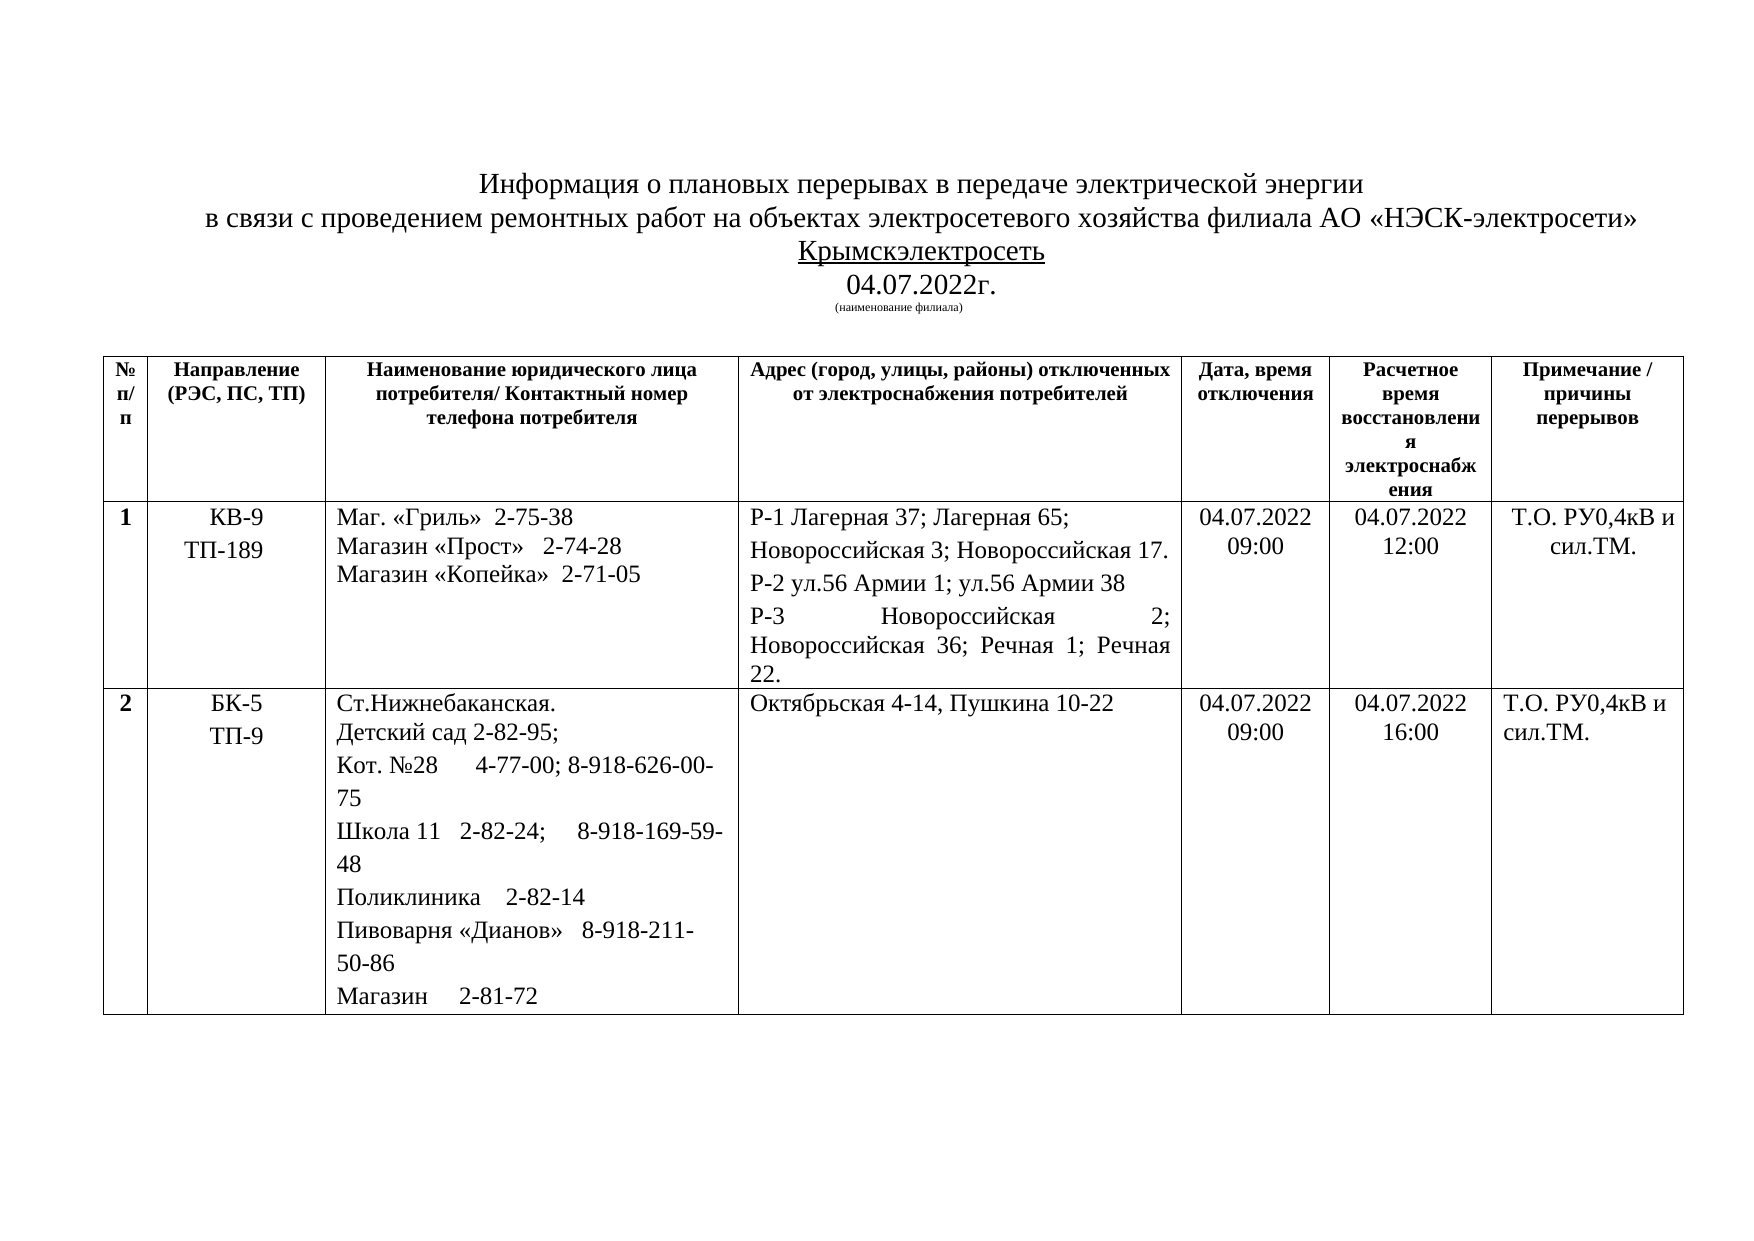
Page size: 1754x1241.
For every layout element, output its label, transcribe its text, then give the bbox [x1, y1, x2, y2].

table_header Направление (РЭС, ПС, ТП) [148, 357, 325, 501]
table_header Дата, время отключения [1182, 357, 1329, 501]
table_cell 1 [104, 502, 147, 687]
table_cell Маг. «Гриль» 2-75-38 Магазин «Прост» 2-74-28 Магазин «Копейка» 2-71-05 [326, 502, 738, 687]
table_cell БК-5 ТП-9 [148, 689, 325, 1014]
table_cell Ст.Нижнебаканская. Детский сад 2-82-95; Кот. №28 4-77-00; 8-918-626-00-75 Школа 11 2-82-24; 8-918-169-59-48 Поликлиника 2-82-14 Пивоварня «Дианов» 8-918-211-50-86 Магазин 2-81-72 [326, 689, 738, 1014]
text 04.07.2022г. [177, 267, 1665, 300]
table_cell Т.О. РУ0,4кВ и сил.ТМ. [1492, 689, 1683, 1014]
table_header Наименование юридического лица потребителя/ Контактный номер телефона потребителя [326, 357, 738, 501]
table_header Примечание / причины перерывов [1492, 357, 1683, 501]
text в связи с проведением ремонтных работ на объектах электросетевого хозяйства филиала АО «НЭСК-электросети» Крымскэлектросеть [177, 200, 1665, 267]
text Информация о плановых перерывах в передаче электрической энергии [177, 166, 1665, 200]
table_cell 04.07.2022 16:00 [1330, 689, 1491, 1014]
table_cell Октябрьская 4-14, Пушкина 10-22 [739, 689, 1181, 1014]
text (наименование филиала) [723, 300, 1665, 324]
table_cell 04.07.2022 09:00 [1182, 689, 1329, 1014]
table_cell 2 [104, 689, 147, 1014]
table_header Расчетное время восстановления электроснабжения [1330, 357, 1491, 501]
table_header Адрес (город, улицы, районы) отключенных от электроснабжения потребителей [739, 357, 1181, 501]
table_cell Р-1 Лагерная 37; Лагерная 65; Новороссийская 3; Новороссийская 17. Р-2 ул.56 Армии 1; ул.56 Армии 38 Р-3 Новороссийская 2; Новороссийская 36; Речная 1; Речная 22. [739, 502, 1181, 687]
table_cell Т.О. РУ0,4кВ и сил.ТМ. [1492, 502, 1683, 687]
table_header № п/п [104, 357, 147, 501]
table_cell 04.07.2022 09:00 [1182, 502, 1329, 687]
table_cell 04.07.2022 12:00 [1330, 502, 1491, 687]
table_cell КВ-9 ТП-189 [148, 502, 325, 687]
